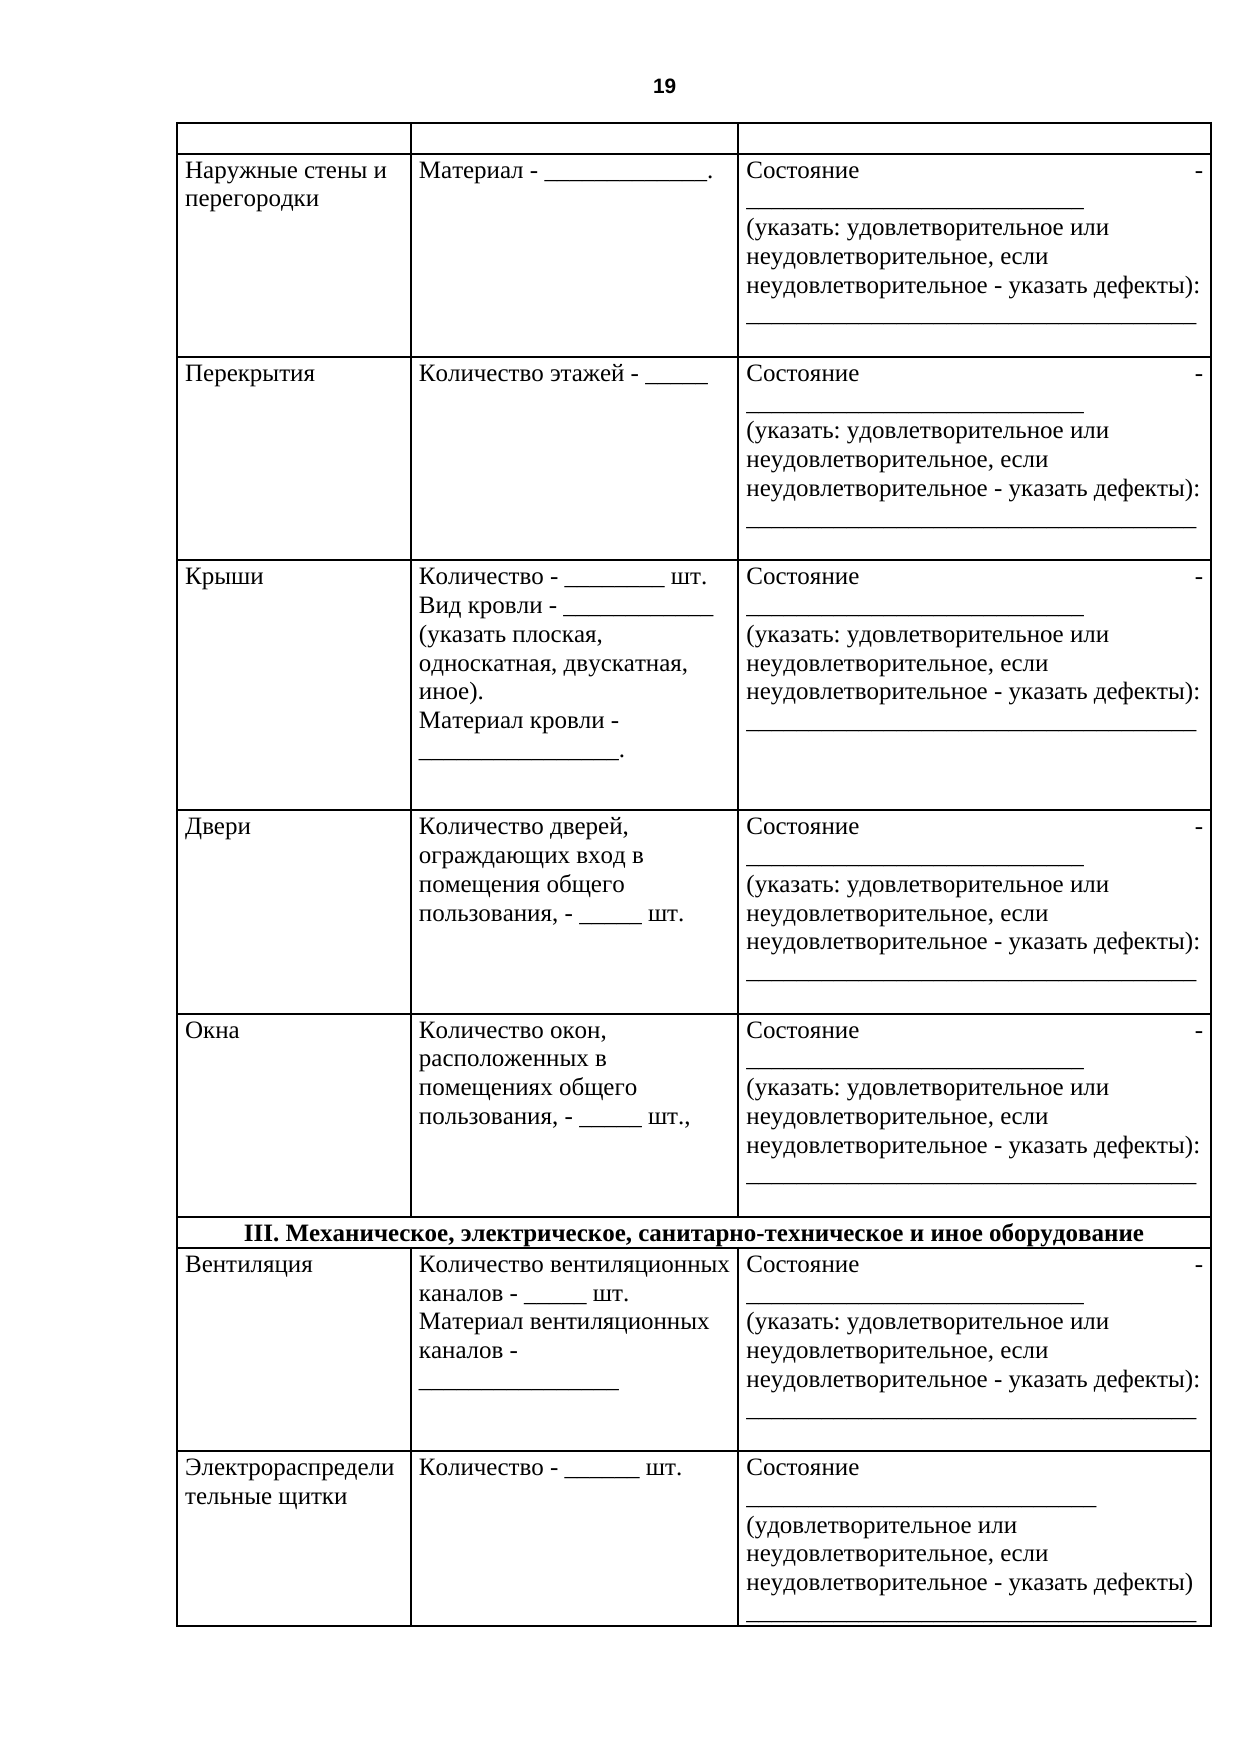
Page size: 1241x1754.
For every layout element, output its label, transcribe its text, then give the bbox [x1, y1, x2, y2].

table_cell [412, 1452, 737, 1625]
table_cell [739, 1452, 1210, 1625]
table_cell Количество дверей, ограждающих вход в помещения общего пользования, - _____ шт. [412, 811, 737, 1013]
table_cell Окна [178, 1015, 410, 1216]
table_cell Перекрытия [178, 358, 410, 559]
table_cell Двери [178, 811, 410, 1013]
table_cell Крыши [178, 561, 410, 809]
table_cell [412, 124, 737, 153]
table_cell III. Механическое, электрическое, санитарно-техническое и иное оборудование [178, 1218, 1210, 1247]
table_cell Вентиляция [178, 1249, 410, 1450]
table_cell Количество вентиляционных каналов - _____ шт. Материал вентиляционных каналов - ________________ [412, 1249, 737, 1450]
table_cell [178, 124, 410, 153]
table_cell Наружные стены и перегородки [178, 155, 410, 356]
table_cell Количество - ________ шт. Вид кровли - ____________ (указать плоская, односкатная, двускатная, иное). Материал кровли - ________________. [412, 561, 737, 809]
table_cell Количество окон, расположенных в помещениях общего пользования, - _____ шт., [412, 1015, 737, 1216]
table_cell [739, 124, 1210, 153]
table_cell Количество этажей - _____ [412, 358, 737, 559]
table_cell Материал - _____________. [412, 155, 737, 356]
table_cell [178, 1452, 410, 1625]
